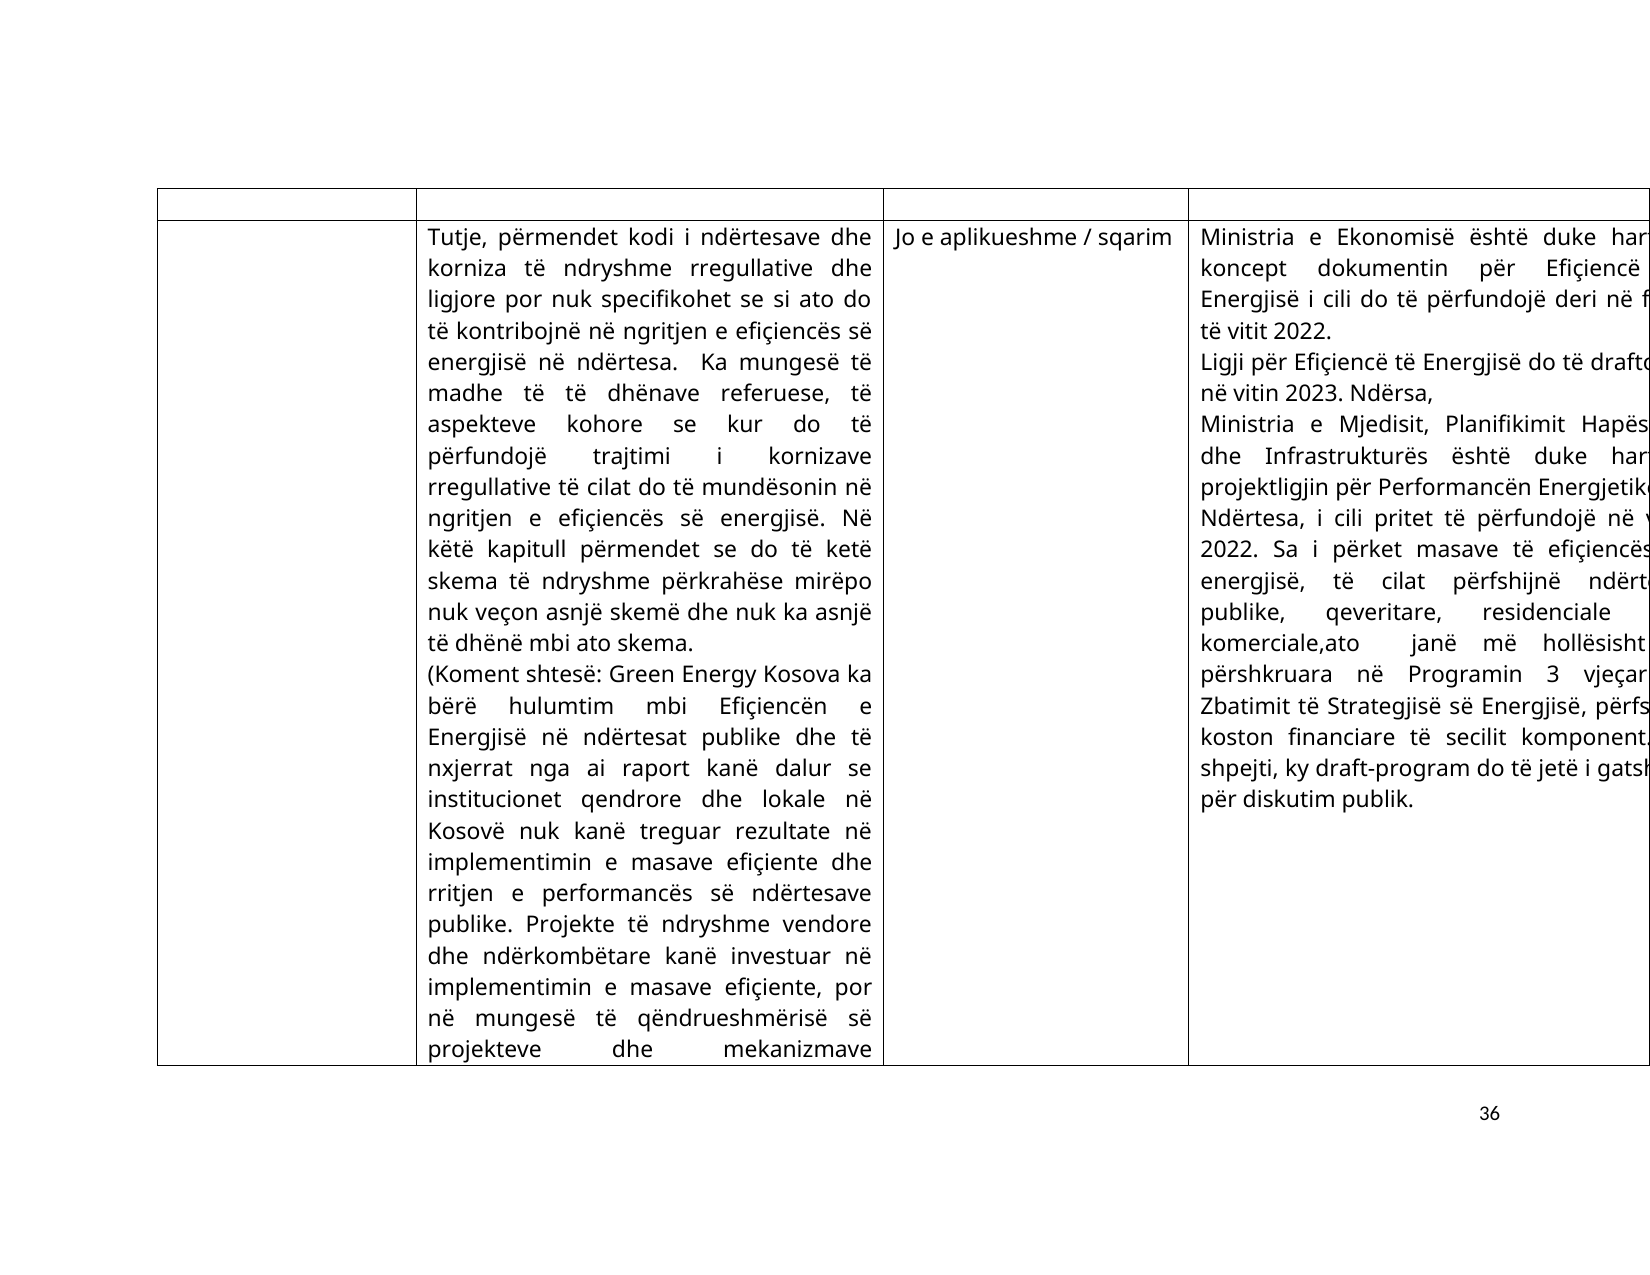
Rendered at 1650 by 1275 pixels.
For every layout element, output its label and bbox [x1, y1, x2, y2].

table_cell [417, 189, 883, 220]
table_cell [158, 221, 416, 1064]
table_cell [884, 189, 1188, 220]
table_cell [1189, 189, 1649, 220]
table_cell [158, 189, 416, 220]
table_cell [1189, 221, 1649, 1064]
table_cell [417, 221, 883, 1064]
table_cell [884, 221, 1188, 1064]
